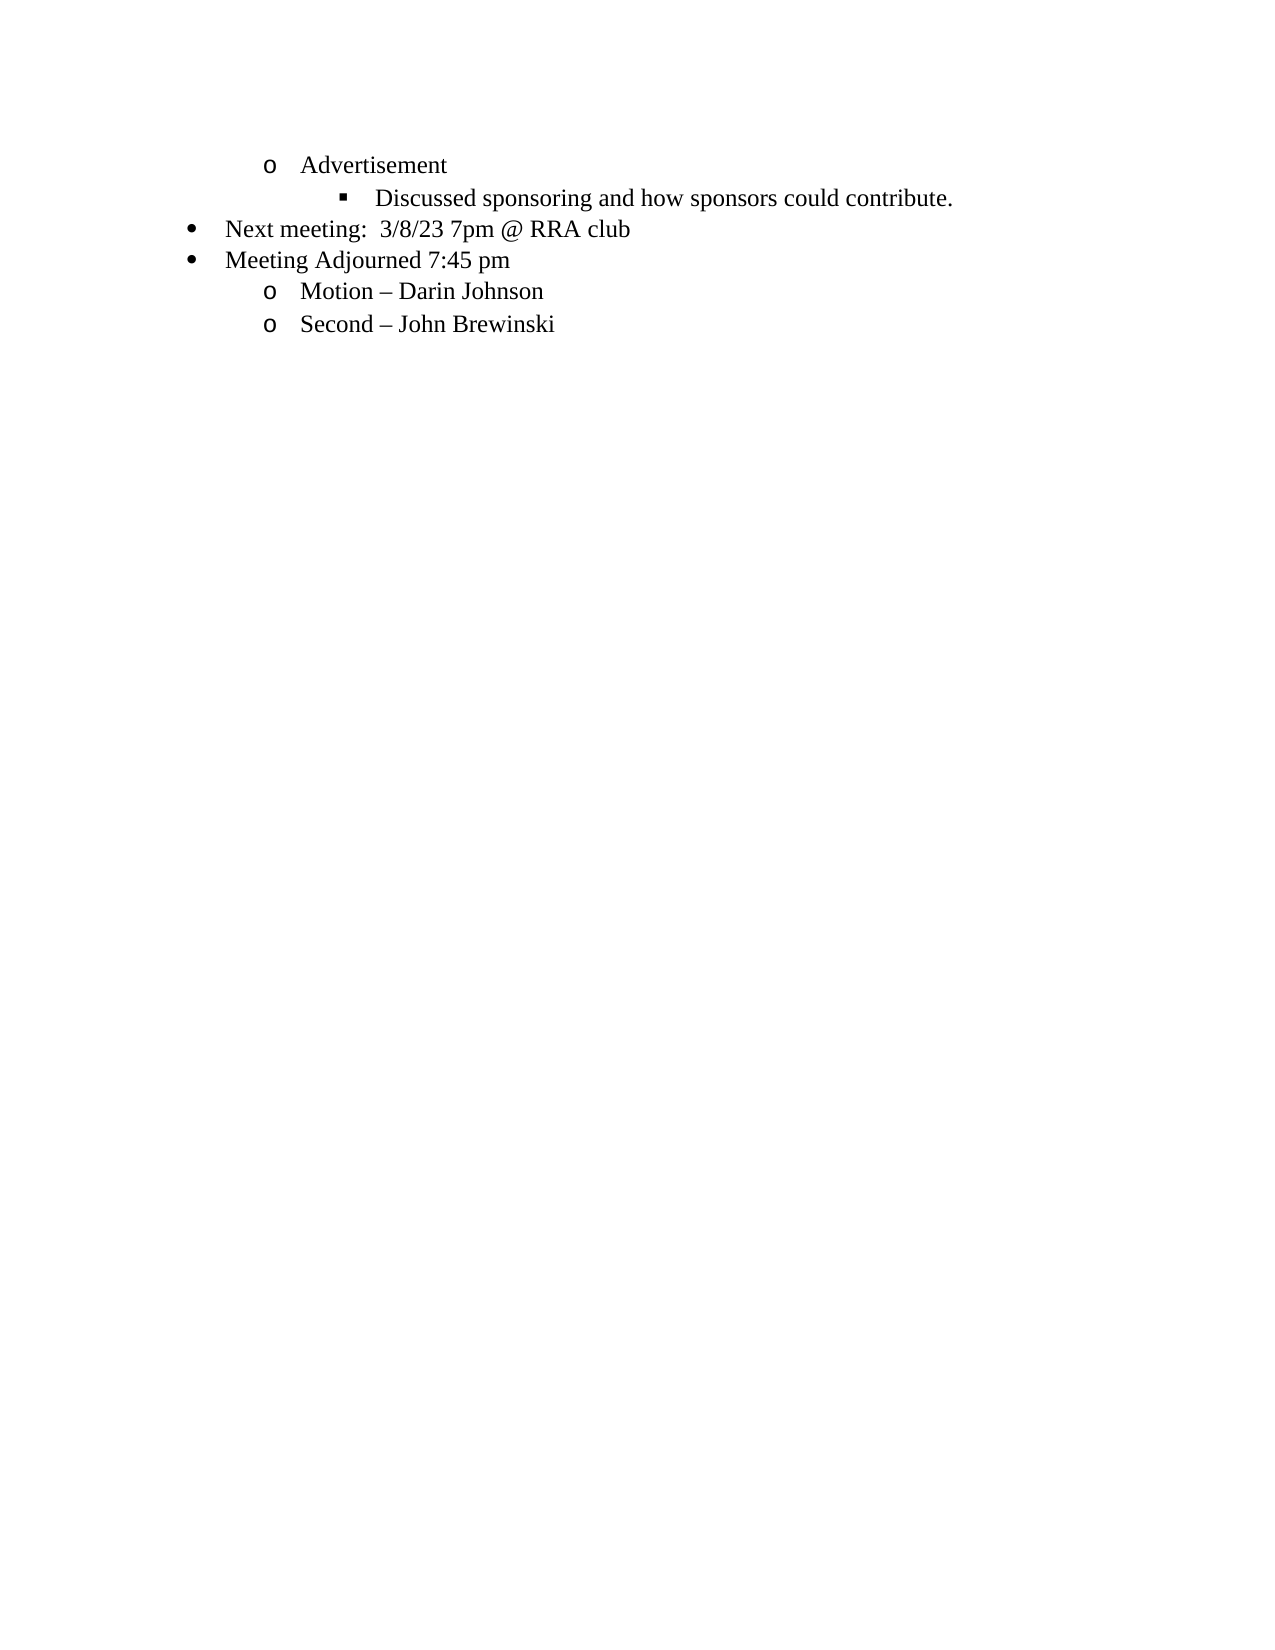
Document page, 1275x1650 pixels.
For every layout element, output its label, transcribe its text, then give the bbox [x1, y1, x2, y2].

list Meeting Adjourned 7:45 pm [187, 245, 1125, 274]
list Next meeting: 3/8/23 7pm @ RRA club [187, 214, 1125, 243]
list Second – John Brewinski [262, 309, 1125, 340]
list Discussed sponsoring and how sponsors could contribute. [337, 183, 1125, 212]
list Motion – Darin Johnson [262, 276, 1125, 307]
list Advertisement [262, 150, 1125, 181]
